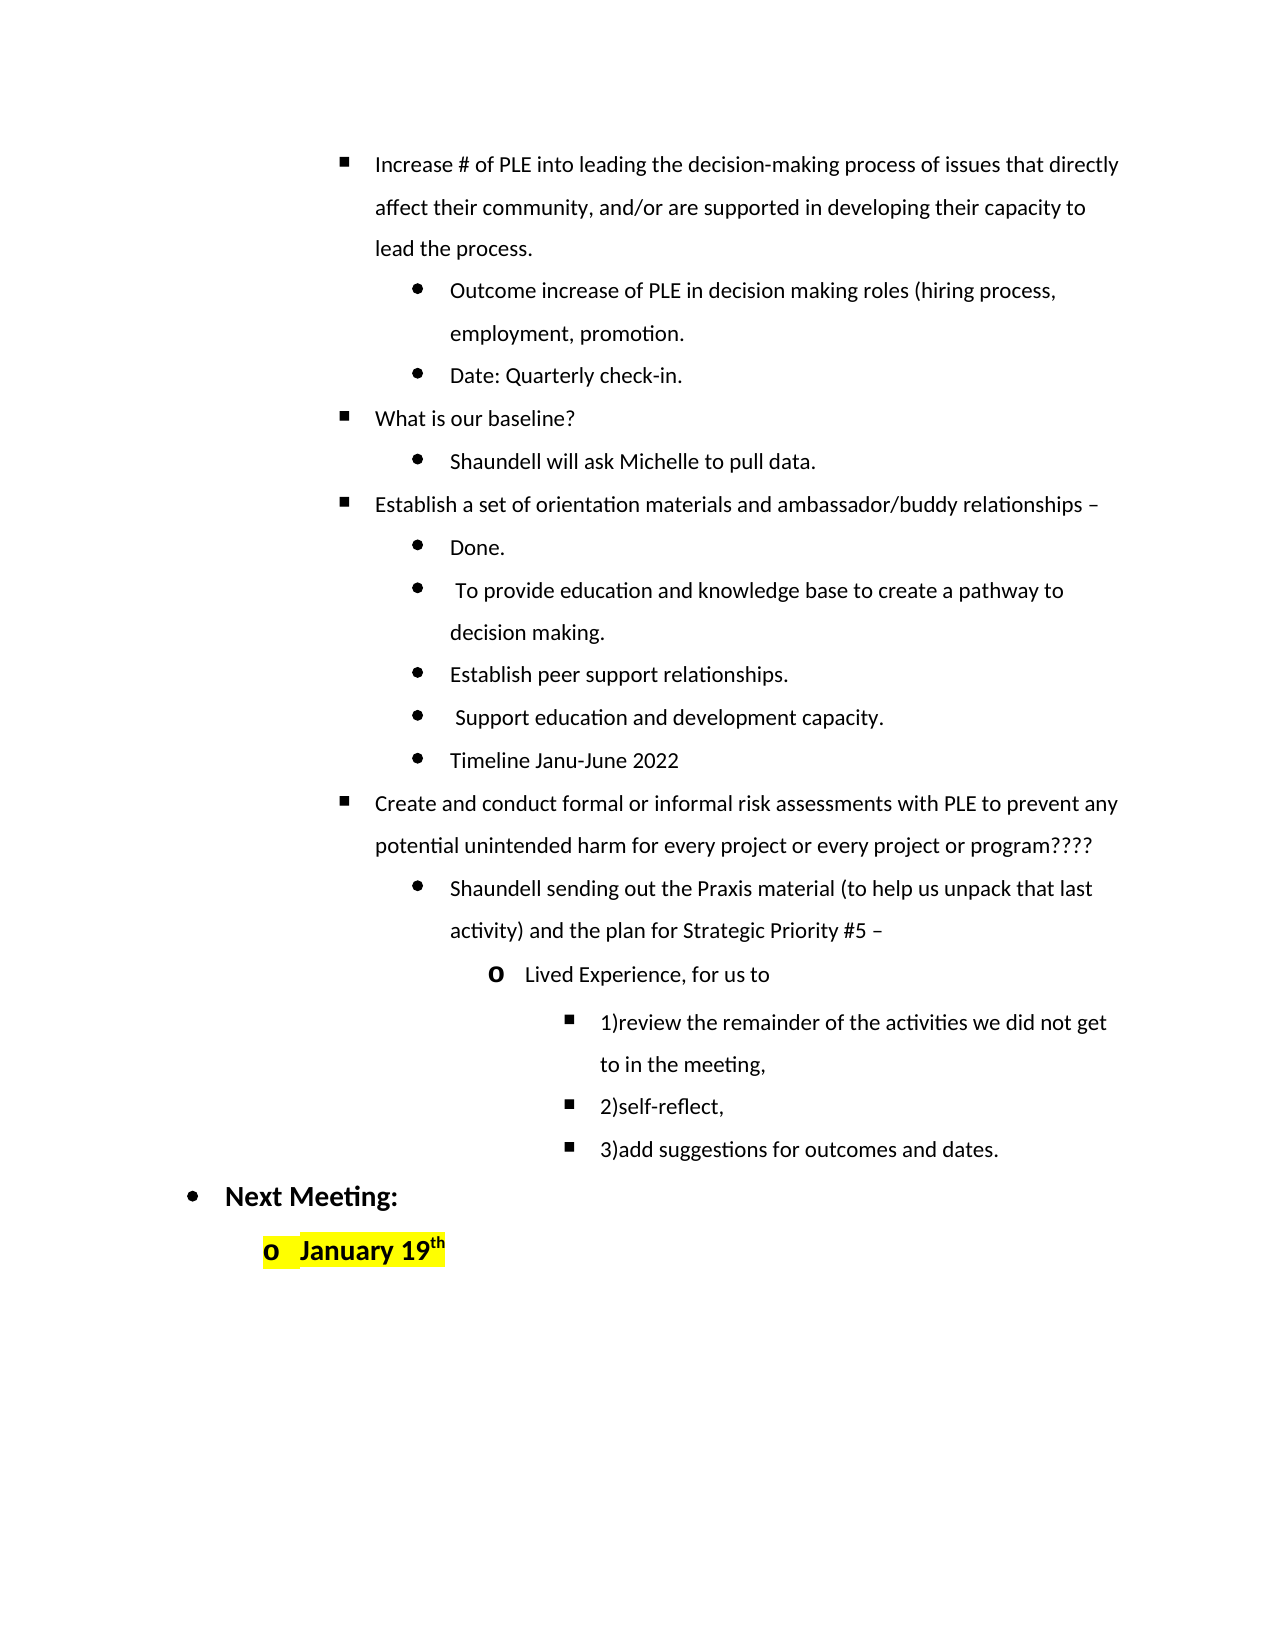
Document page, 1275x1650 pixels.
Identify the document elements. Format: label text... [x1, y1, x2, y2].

list January 19th [300, 1232, 1125, 1269]
list 3)add suggestions for outcomes and dates. [562, 1135, 1125, 1164]
list Timeline Janu-June 2022 [412, 746, 1125, 775]
list Support education and development capacity. [412, 703, 1125, 732]
list January 19th [262, 1232, 300, 1269]
list To provide education and knowledge base to create a pathway to decision making. [412, 576, 1125, 646]
list What is our baseline? [337, 404, 1125, 433]
list Next Meeting: [187, 1178, 1125, 1214]
list Create and conduct formal or informal risk assessments with PLE to prevent any potential unintended harm for every project or every project or program???? [337, 789, 1125, 860]
list Establish a set of orientation materials and ambassador/buddy relationships – [337, 490, 1125, 518]
list Outcome increase of PLE in decision making roles (hiring process, employment, promotion. [412, 277, 1125, 347]
list Shaundell will ask Michelle to pull data. [412, 447, 1125, 476]
list Shaundell sending out the Praxis material (to help us unpack that last activity) and the plan for Strategic Priority #5 – [412, 874, 1125, 944]
list Increase # of PLE into leading the decision-making process of issues that directly affect their community, and/or are supported in developing their capacity to lead the process. [337, 150, 1125, 263]
list Establish peer support relationships. [412, 660, 1125, 689]
list Done. [412, 533, 1125, 561]
list Lived Experience, for us to [487, 958, 1125, 991]
list 1)review the remainder of the activities we did not get to in the meeting, [562, 1008, 1125, 1078]
list Date: Quarterly check-in. [412, 361, 1125, 390]
list 2)self-reflect, [562, 1092, 1125, 1121]
